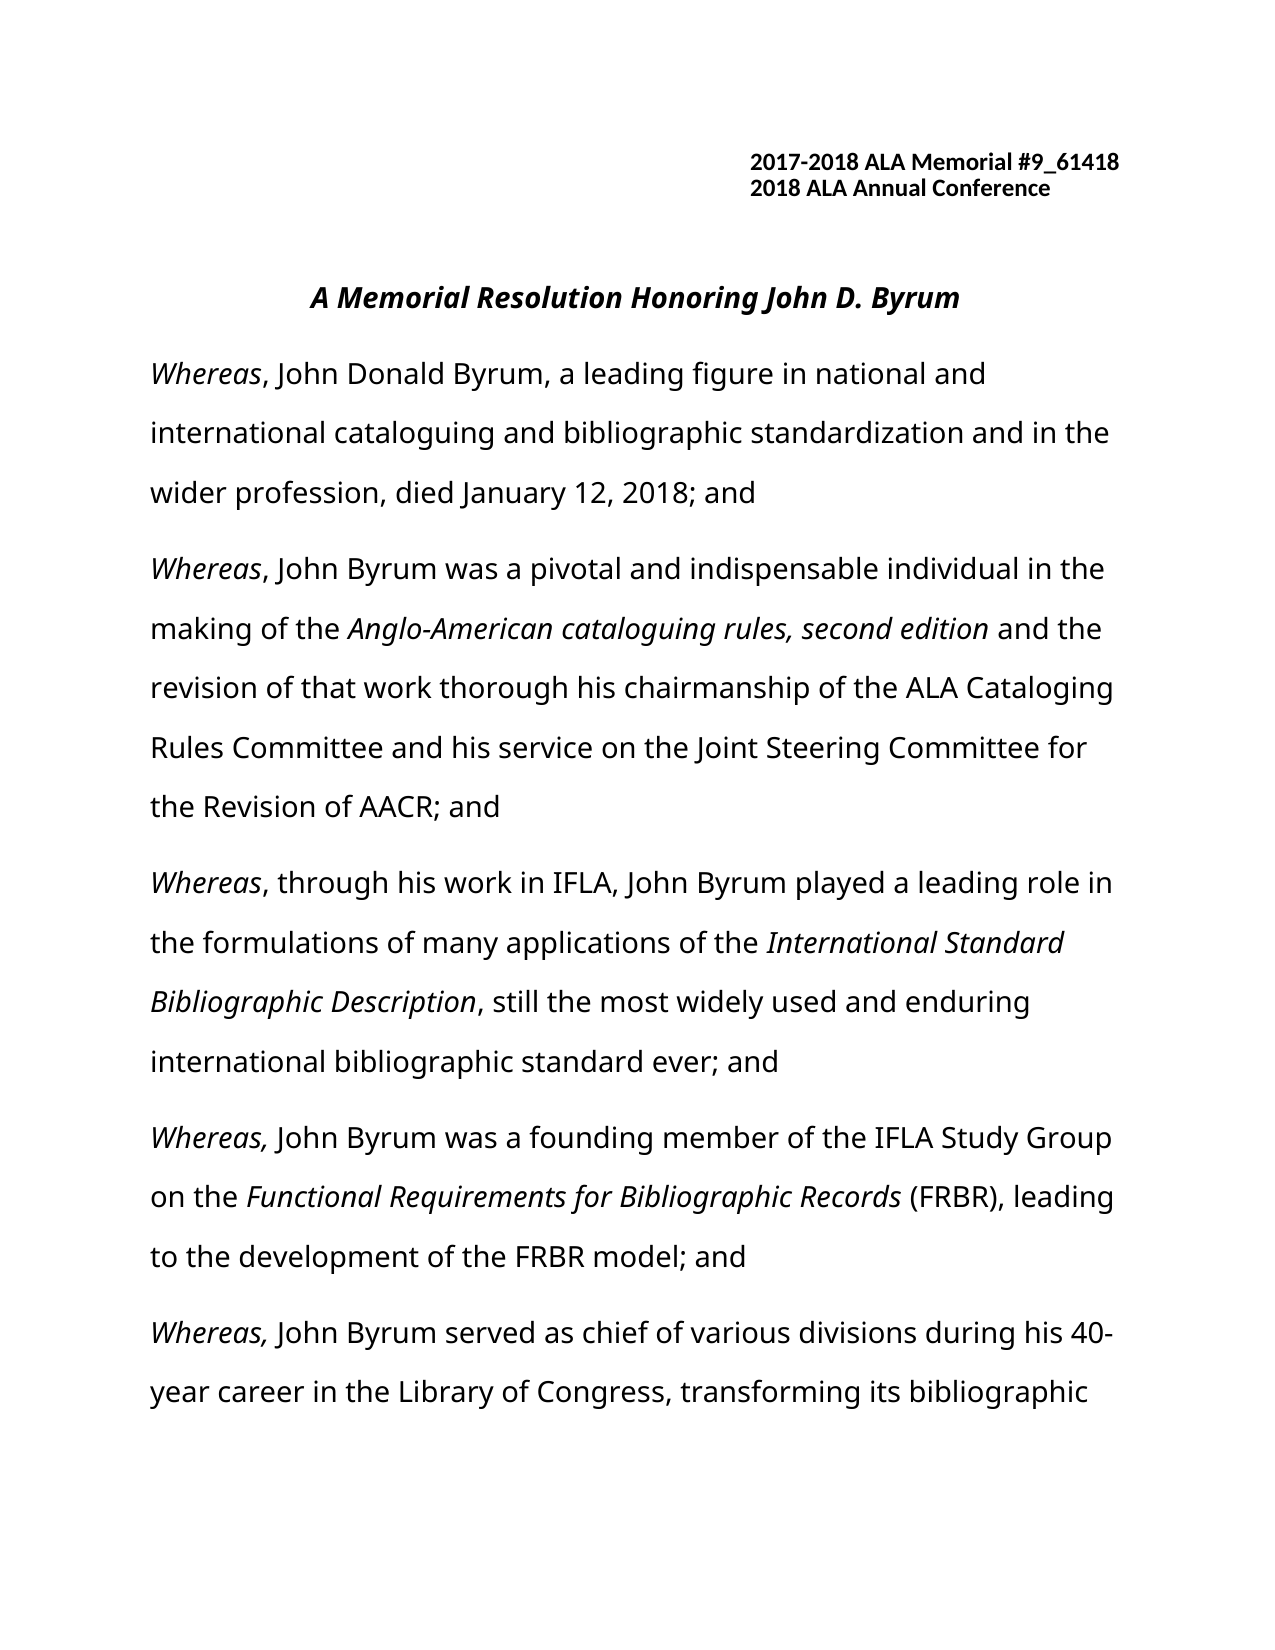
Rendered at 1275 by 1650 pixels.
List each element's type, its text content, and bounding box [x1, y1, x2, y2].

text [150, 1312, 1125, 1411]
text 2017-2018 ALA Memorial #9_61418 [150, 150, 1125, 176]
text Whereas, John Byrum was a founding member of the IFLA Study Group on the Functional Requirements for Bibliographic Records (FRBR), leading to the development of the FRBR model; and [150, 1117, 1125, 1276]
text A Memorial Resolution Honoring John D. Byrum [150, 277, 1125, 317]
text Whereas, John Byrum was a pivotal and indispensable individual in the making of the Anglo-American cataloguing rules, second edition and the revision of that work thorough his chairmanship of the ALA Cataloging Rules Committee and his service on the Joint Steering Committee for the Revision of AACR; and [150, 548, 1125, 826]
text Whereas, John Donald Byrum, a leading figure in national and international cataloguing and bibliographic standardization and in the wider profession, died January 12, 2018; and [150, 353, 1125, 512]
text 2018 ALA Annual Conference [150, 176, 1125, 201]
text Whereas, through his work in IFLA, John Byrum played a leading role in the formulations of many applications of the International Standard Bibliographic Description, still the most widely used and enduring international bibliographic standard ever; and [150, 862, 1125, 1081]
